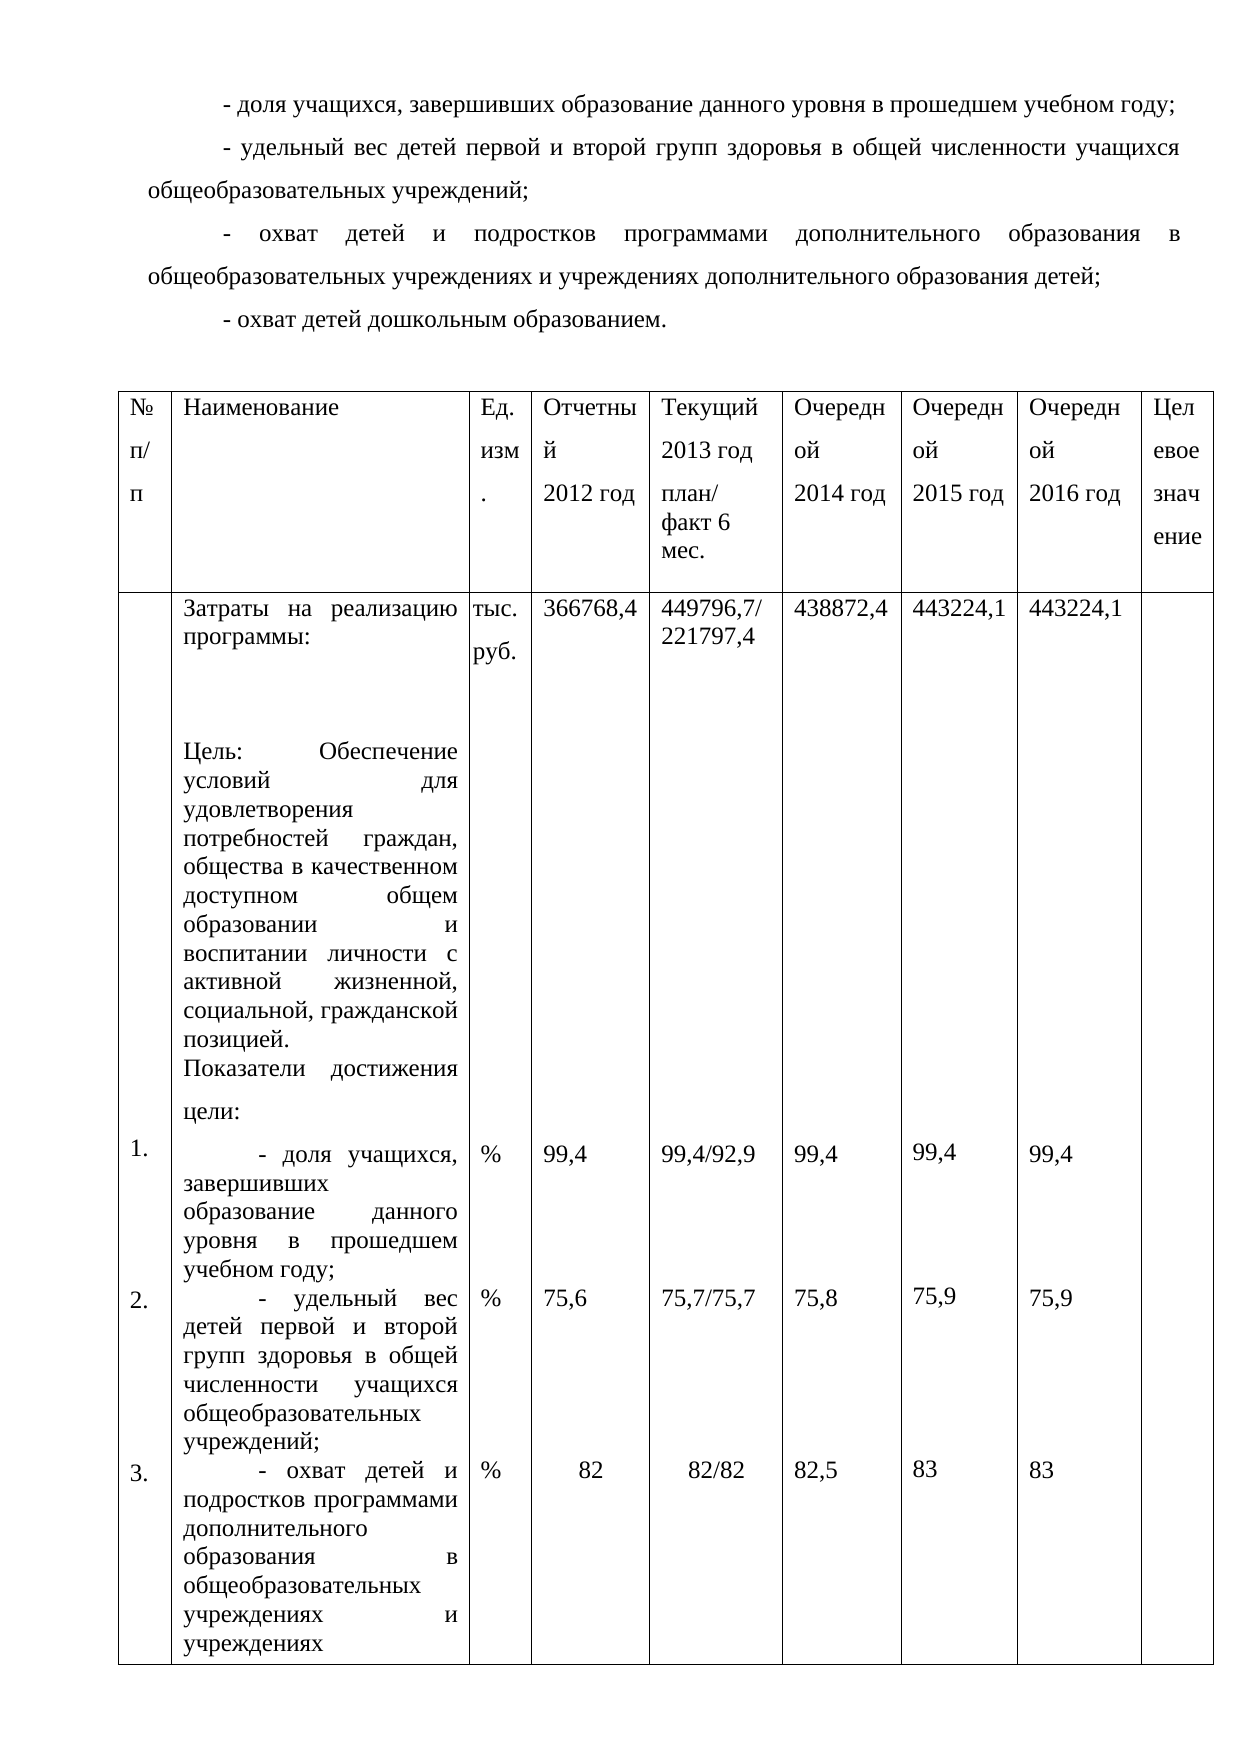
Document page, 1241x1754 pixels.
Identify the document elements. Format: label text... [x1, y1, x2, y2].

table_header Очередной 2015 год [902, 392, 1017, 592]
table_cell 1. 2. 3. 4. [119, 593, 171, 1663]
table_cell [172, 593, 469, 1663]
text - охват детей и подростков программами дополнительного образования в общеобразовательных учреждениях и учреждениях дополнительного образования детей; [148, 218, 1181, 290]
table_header № п/п [119, 392, 171, 592]
table_cell [1142, 593, 1213, 1663]
text - охват детей дошкольным образованием. [148, 304, 1181, 333]
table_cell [783, 593, 901, 1663]
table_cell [650, 593, 782, 1663]
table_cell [1018, 593, 1141, 1663]
table_header Отчетный 2012 год [532, 392, 649, 592]
table_header Очередной 2016 год [1018, 392, 1141, 592]
text - доля учащихся, завершивших образование данного уровня в прошедшем учебном году; [148, 89, 1181, 117]
table_header Наименование [172, 392, 469, 592]
table_cell тыс. руб. % % % % [470, 593, 531, 1663]
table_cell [902, 593, 1017, 1663]
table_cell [532, 593, 649, 1663]
table_header Очередной 2014 год [783, 392, 901, 592]
table_header Ед. изм. [470, 392, 531, 592]
table_header Текущий 2013 год план/ факт 6 мес. [650, 392, 782, 592]
text - удельный вес детей первой и второй групп здоровья в общей численности учащихся общеобразовательных учреждений; [148, 132, 1181, 204]
table_header Целевое значение [1142, 392, 1213, 592]
